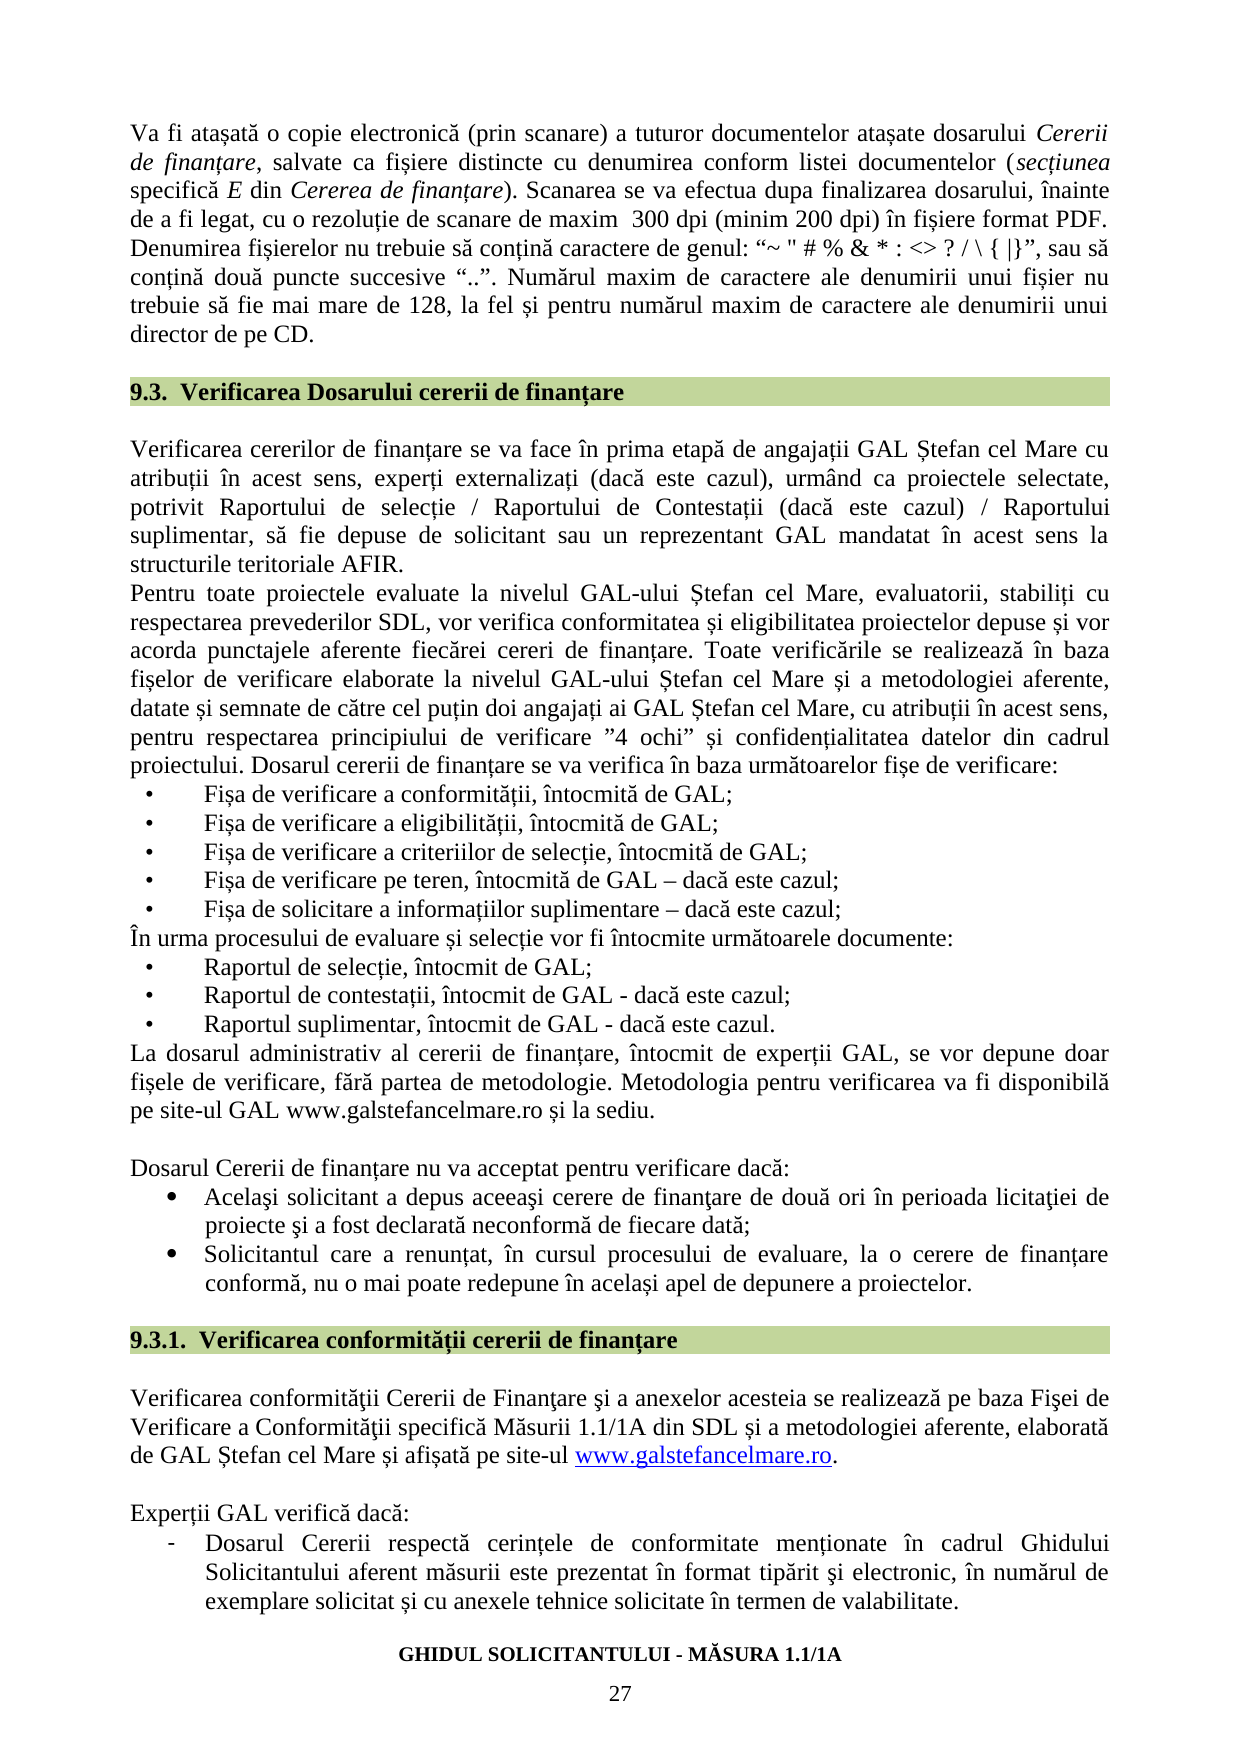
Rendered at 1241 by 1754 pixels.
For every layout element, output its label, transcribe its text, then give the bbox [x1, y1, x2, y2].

list Dosarul Cererii respectă cerințele de conformitate menționate în cadrul Ghidului Solicitantului aferent măsurii este prezentat în format tipărit şi electronic, în numărul de exemplare solicitat și cu anexele tehnice solicitate în termen de valabilitate. [167, 1527, 1110, 1615]
list Fișa de verificare a conformității, întocmită de GAL; [145, 779, 1110, 808]
text Verificarea conformităţii Cererii de Finanţare şi a anexelor acesteia se realizează pe baza Fişei de Verificare a Conformităţii specifică Măsurii 1.1/1A din SDL și a metodologiei aferente, elaborată de GAL Ștefan cel Mare și afișată pe site-ul www.galstefancelmare.ro. [130, 1383, 1110, 1469]
text La dosarul administrativ al cererii de finanțare, întocmit de experții GAL, se vor depune doar fișele de verificare, fără partea de metodologie. Metodologia pentru verificarea va fi disponibilă pe site-ul GAL www.galstefancelmare.ro și la sediu. [130, 1038, 1110, 1124]
text 9.3.1. Verificarea conformității cererii de finanțare [130, 1326, 1110, 1354]
text • Raportul de contestații, întocmit de GAL ‐ dacă este cazul; [145, 981, 1110, 1009]
text • Fișa de verificare a criteriilor de selecție, întocmită de GAL; [145, 837, 1110, 866]
list Acelaşi solicitant a depus aceeaşi cerere de finanţare de două ori în perioada licitaţiei de proiecte şi a fost declarată neconformă de fiecare dată; [167, 1182, 1110, 1239]
text • Raportul suplimentar, întocmit de GAL ‐ dacă este cazul. [145, 1009, 1110, 1038]
list Experții GAL verifică dacă: [130, 1498, 1110, 1527]
text • Raportul de selecție, întocmit de GAL; [145, 952, 1110, 981]
text • Fișa de verificare pe teren, întocmită de GAL – dacă este cazul; [145, 866, 1110, 894]
text • Fișa de verificare a eligibilității, întocmită de GAL; [145, 808, 1110, 837]
list Verificarea cererilor de finanțare se va face în prima etapă de angajații GAL Ștefan cel Mare cu atribuții în acest sens, experți externalizați (dacă este cazul), urmând ca proiectele selectate, potrivit Raportului de selecție / Raportului de Contestații (dacă este cazul) / Raportului suplimentar, să fie depuse de solicitant sau un reprezentant GAL mandatat în acest sens la structurile teritoriale AFIR. [130, 434, 1110, 578]
text Va fi atașată o copie electronică (prin scanare) a tuturor documentelor atașate dosarului Cererii de finanțare, salvate ca fișiere distincte cu denumirea conform listei documentelor (secțiunea specifică E din Cererea de finanțare). Scanarea se va efectua dupa finalizarea dosarului, înainte de a fi legat, cu o rezoluție de scanare de maxim 300 dpi (minim 200 dpi) în fișiere format PDF. Denumirea fișierelor nu trebuie să conțină caractere de genul: “~ " # % & * : <> ? / \ { |}”, sau să conțină două puncte succesive “..”. Numărul maxim de caractere ale denumirii unui fișier nu trebuie să fie mai mare de 128, la fel și pentru numărul maxim de caractere ale denumirii unui director de pe CD. [130, 118, 1110, 348]
text În urma procesului de evaluare și selecție vor fi întocmite următoarele documente: [130, 923, 1110, 952]
list Solicitantul care a renunțat, în cursul procesului de evaluare, la o cerere de finanțare conformă, nu o mai poate redepune în același apel de depunere a proiectelor. [167, 1239, 1110, 1297]
text 9.3. Verificarea Dosarului cererii de finanțare [130, 377, 1110, 406]
list Fișa de solicitare a informațiilor suplimentare – dacă este cazul; [145, 894, 1110, 923]
text Dosarul Cererii de finanțare nu va acceptat pentru verificare dacă: [130, 1153, 1110, 1182]
text Pentru toate proiectele evaluate la nivelul GAL-ului Ștefan cel Mare, evaluatorii, stabiliți cu respectarea prevederilor SDL, vor verifica conformitatea și eligibilitatea proiectelor depuse și vor acorda punctajele aferente fiecărei cereri de finanțare. Toate verificările se realizează în baza fișelor de verificare elaborate la nivelul GAL-ului Ștefan cel Mare și a metodologiei aferente, datate și semnate de către cel puțin doi angajați ai GAL Ștefan cel Mare, cu atribuții în acest sens, pentru respectarea principiului de verificare ”4 ochi” și confidențialitatea datelor din cadrul proiectului. Dosarul cererii de finanțare se va verifica în baza următoarelor fișe de verificare: [130, 578, 1110, 779]
